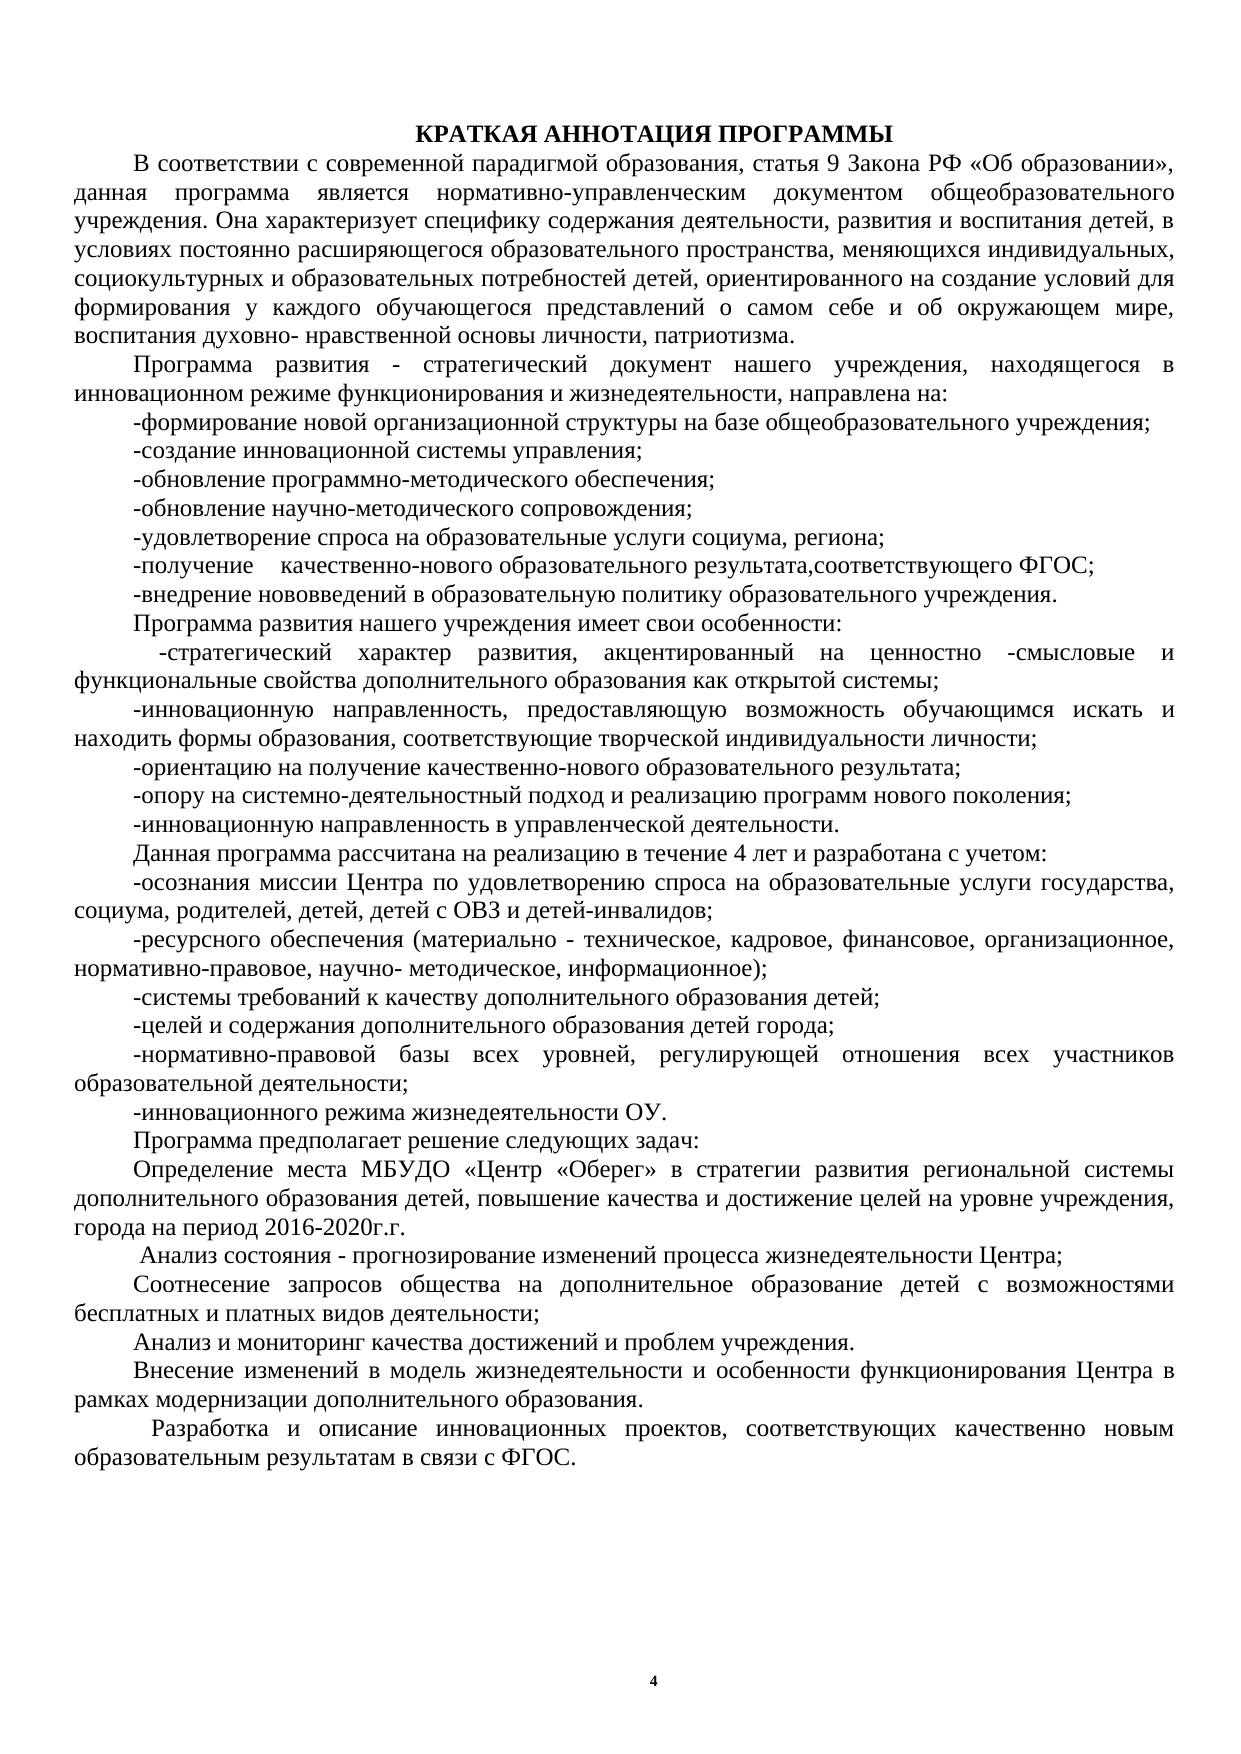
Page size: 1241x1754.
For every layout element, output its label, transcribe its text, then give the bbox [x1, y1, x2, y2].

text В соответствии с современной парадигмой образования, статья 9 Закона РФ «Об образовании», данная программа является нормативно-управленческим документом общеобразовательного учреждения. Она характеризует специфику содержания деятельности, развития и воспитания детей, в условиях постоянно расширяющегося образовательного пространства, меняющихся индивидуальных, социокультурных и образовательных потребностей детей, ориентированного на создание условий для формирования у каждого обучающегося представлений о самом себе и об окружающем мире, воспитания духовно- нравственной основы личности, патриотизма. [74, 148, 1176, 349]
text -ресурсного обеспечения (материально - техническое, кадровое, финансовое, организационное, нормативно-правовое, научно- методическое, информационное); [74, 924, 1176, 982]
text Анализ состояния - прогнозирование изменений процесса жизнедеятельности Центра; [74, 1241, 1176, 1269]
text -осознания миссии Центра по удовлетворению спроса на образовательные услуги государства, социума, родителей, детей, детей с ОВЗ и детей-инвалидов; [74, 867, 1176, 924]
text Данная программа рассчитана на реализацию в течение 4 лет и разработана с учетом: [74, 838, 1176, 867]
text -системы требований к качеству дополнительного образования детей; [74, 982, 1176, 1011]
text -инновационную направленность, предоставляющую возможность обучающимся искать и находить формы образования, соответствующие творческой индивидуальности личности; [74, 694, 1176, 752]
text Программа развития нашего учреждения имеет свои особенности: [74, 608, 1176, 637]
text -стратегический характер развития, акцентированный на ценностно -смысловые и функциональные свойства дополнительного образования как открытой системы; [74, 637, 1176, 694]
text -обновление научно-методического сопровождения; [74, 493, 1176, 522]
text Определение места МБУДО «Центр «Оберег» в стратегии развития региональной системы дополнительного образования детей, повышение качества и достижение целей на уровне учреждения, города на период 2016-2020г.г. [74, 1154, 1176, 1241]
text -внедрение нововведений в образовательную политику образовательного учреждения. [74, 579, 1176, 608]
text -целей и содержания дополнительного образования детей города; [74, 1011, 1176, 1039]
text -опору на системно-деятельностный подход и реализацию программ нового поколения; [74, 781, 1176, 809]
text -создание инновационной системы управления; [74, 436, 1176, 464]
text Краткая аннотация программы [74, 119, 1176, 148]
text -ориентацию на получение качественно-нового образовательного результата; [74, 752, 1176, 781]
text -формирование новой организационной структуры на базе общеобразовательного учреждения; [74, 407, 1176, 436]
text -обновление программно-методического обеспечения; [74, 464, 1176, 493]
text Внесение изменений в модель жизнедеятельности и особенности функционирования Центра в рамках модернизации дополнительного образования. [74, 1356, 1176, 1413]
text -получение качественно-нового образовательного результата,соответствующего ФГОС; [74, 551, 1176, 579]
text -нормативно-правовой базы всех уровней, регулирующей отношения всех участников образовательной деятельности; [74, 1039, 1176, 1097]
text -инновационную направленность в управленческой деятельности. [74, 809, 1176, 838]
subtitle Разработка и описание инновационных проектов, соответствующих качественно новым образовательным результатам в связи с ФГОС. [74, 1413, 1176, 1471]
text Программа предполагает решение следующих задач: [74, 1126, 1176, 1154]
text Соотнесение запросов общества на дополнительное образование детей с возможностями бесплатных и платных видов деятельности; [74, 1269, 1176, 1327]
text -удовлетворение спроса на образовательные услуги социума, региона; [74, 522, 1176, 551]
text -инновационного режима жизнедеятельности ОУ. [74, 1097, 1176, 1126]
text Анализ и мониторинг качества достижений и проблем учреждения. [74, 1327, 1176, 1356]
text Программа развития - стратегический документ нашего учреждения, находящегося в инновационном режиме функционирования и жизнедеятельности, направлена на: [74, 349, 1176, 407]
